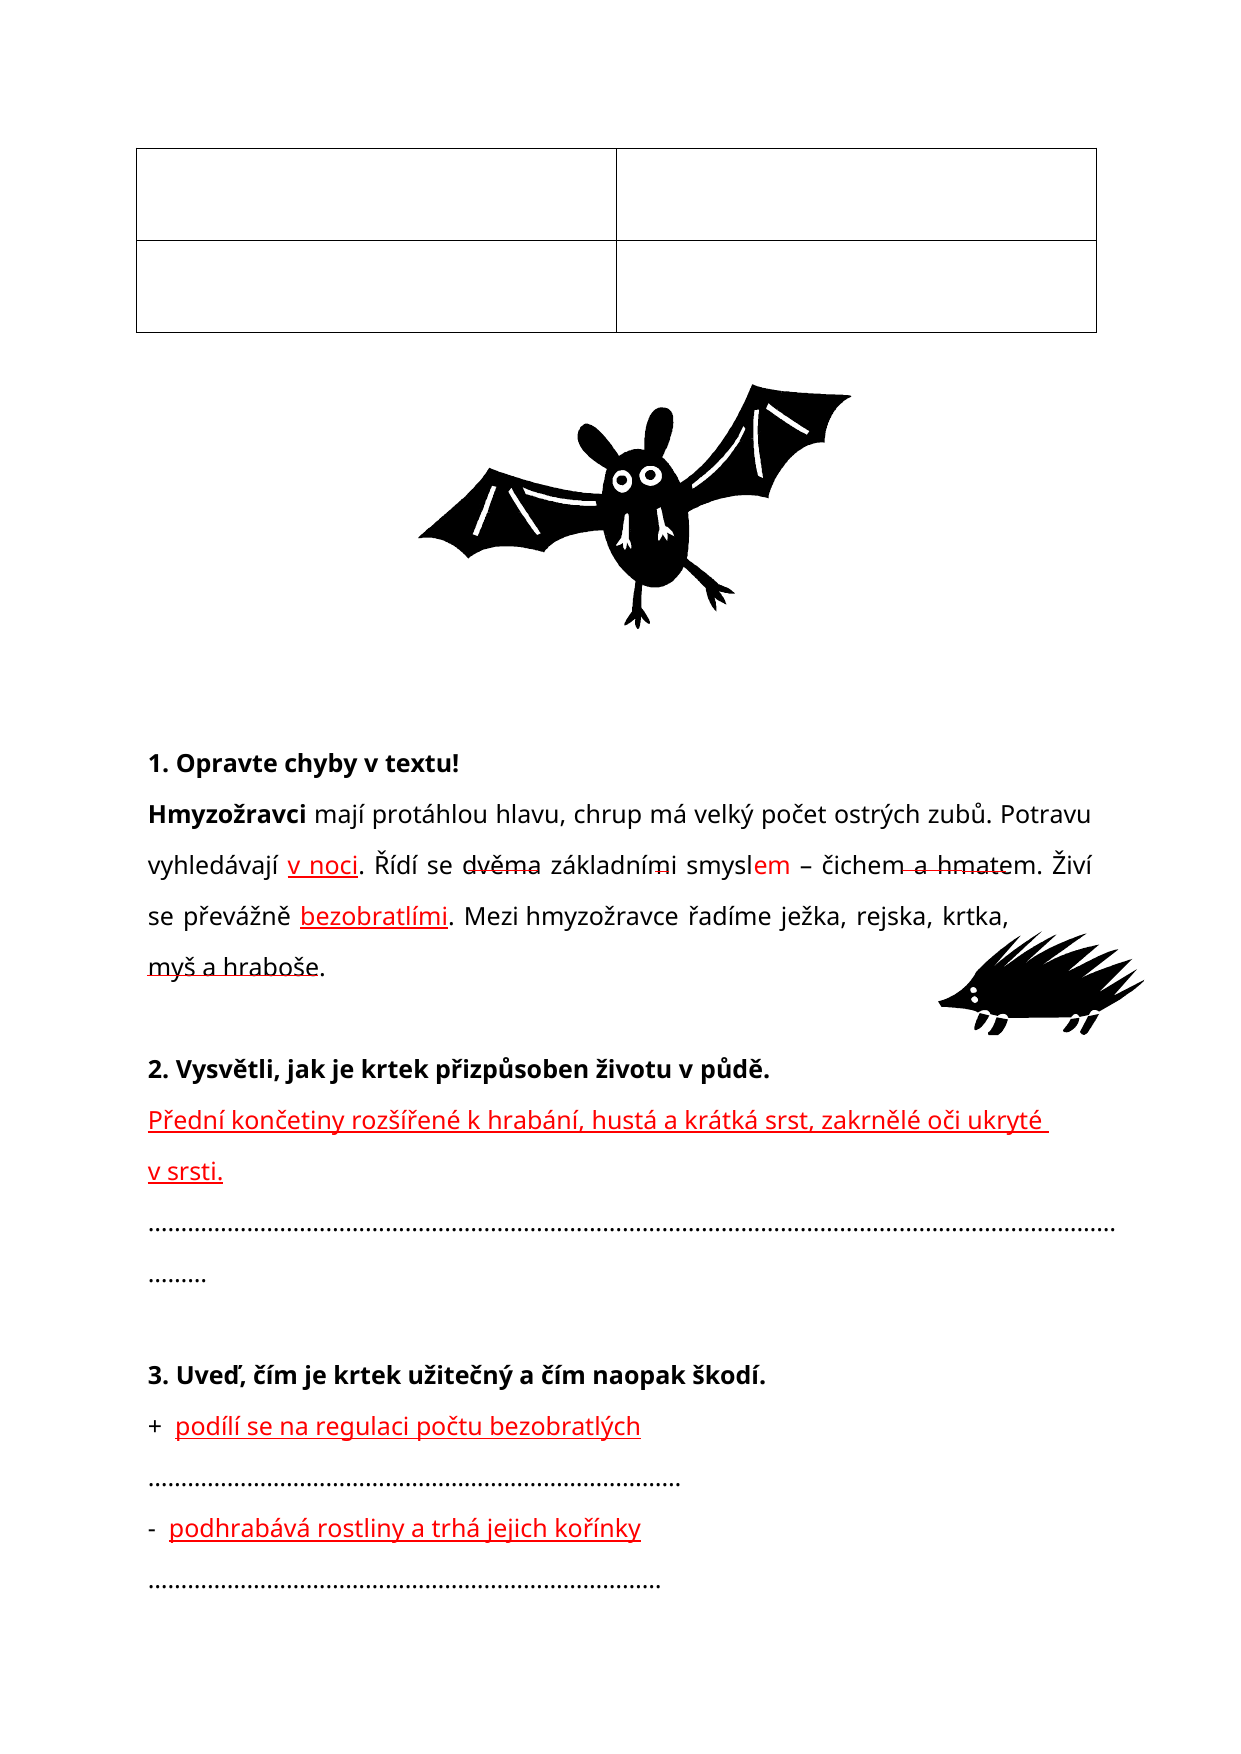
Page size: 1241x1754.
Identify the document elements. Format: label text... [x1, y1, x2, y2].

table_cell [137, 149, 616, 240]
text 1. Opravte chyby v textu! [148, 745, 1122, 779]
text Přední končetiny rozšířené k hrabání, hustá a krátká srst, zakrnělé oči ukryté v srsti. ………………………………………………………………………………………………………………………………………… [148, 1103, 1122, 1290]
table_cell [617, 241, 1096, 332]
text - podhrabává rostliny a trhá jejich kořínky …………………………………………………………………… [148, 1511, 1122, 1596]
text + podílí se na regulaci počtu bezobratlých ……………………………………………………………………… [148, 1409, 1122, 1494]
text 3. Uveď, čím je krtek užitečný a čím naopak škodí. [148, 1358, 1122, 1392]
table_cell [137, 241, 616, 332]
table_cell [617, 149, 1096, 240]
text 2. Vysvětli, jak je krtek přizpůsoben životu v půdě. [148, 1052, 1122, 1086]
text Hmyzožravci mají protáhlou hlavu, chrup má velký počet ostrých zubů. Potravu vyhledávají v noci. Řídí se dvěma základními smyslem – čichem a hmatem. Živí se převážně bezobratlími. Mezi hmyzožravce řadíme ježka, rejska, krtka, myš a hraboše. [148, 796, 1093, 983]
